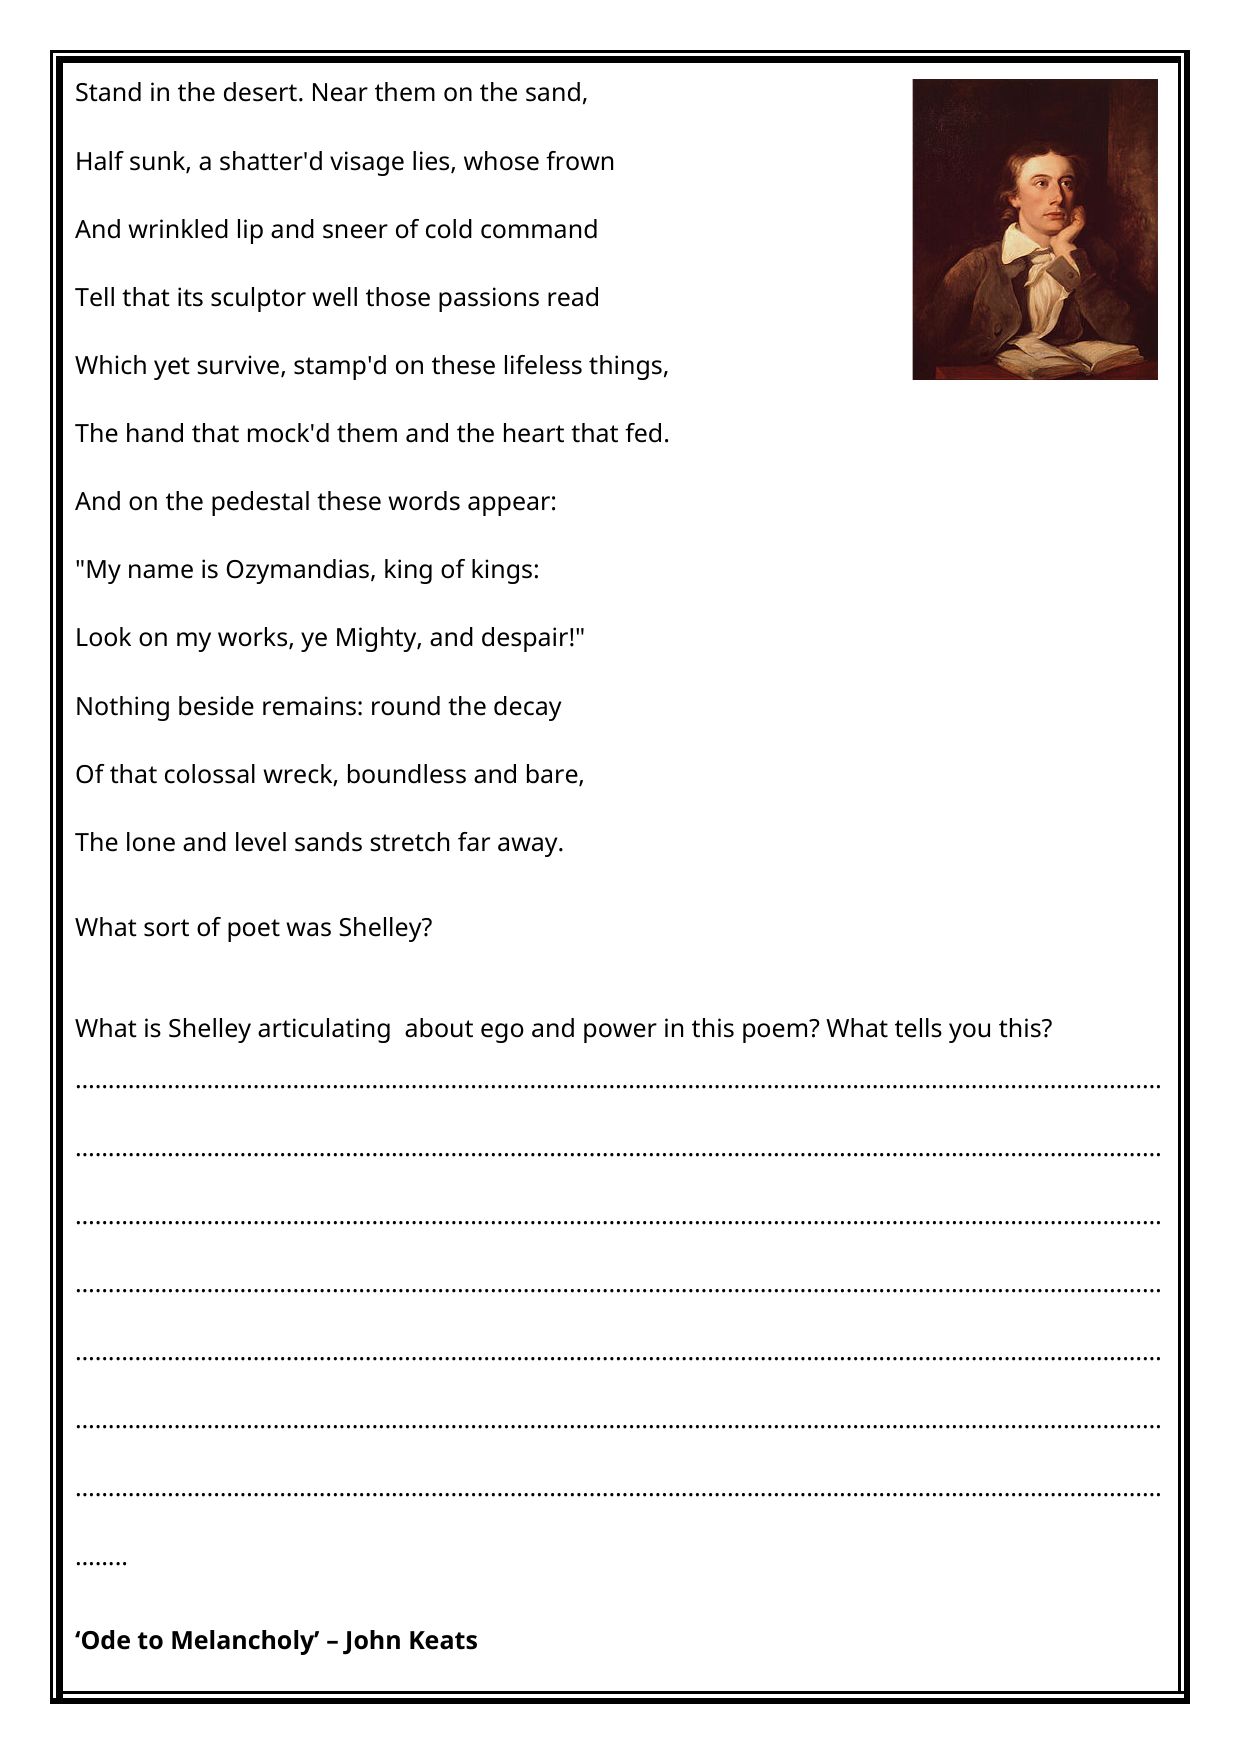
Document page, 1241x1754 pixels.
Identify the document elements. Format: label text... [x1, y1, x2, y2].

text What is Shelley articulating about ego and power in this poem? What tells you this? [75, 1011, 1165, 1045]
text ‘Ode to Melancholy’ – John Keats [75, 1623, 1165, 1657]
picture [912, 79, 1158, 380]
text ……………………………………………………………………………………………………………………………………………………………………………………………………………………………………………………………………………………………………………………………………………………………………………………………………………………………………………………………………………………………………………………………………………………………………………………………………………………………………………………………………………………………………………………………………………………………………………………………………………………………………………………………………………………………………………………………………………………………………………………………………………………………………………………………………….. [75, 1061, 1165, 1572]
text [75, 75, 1165, 858]
text What sort of poet was Shelley? [75, 909, 1165, 943]
